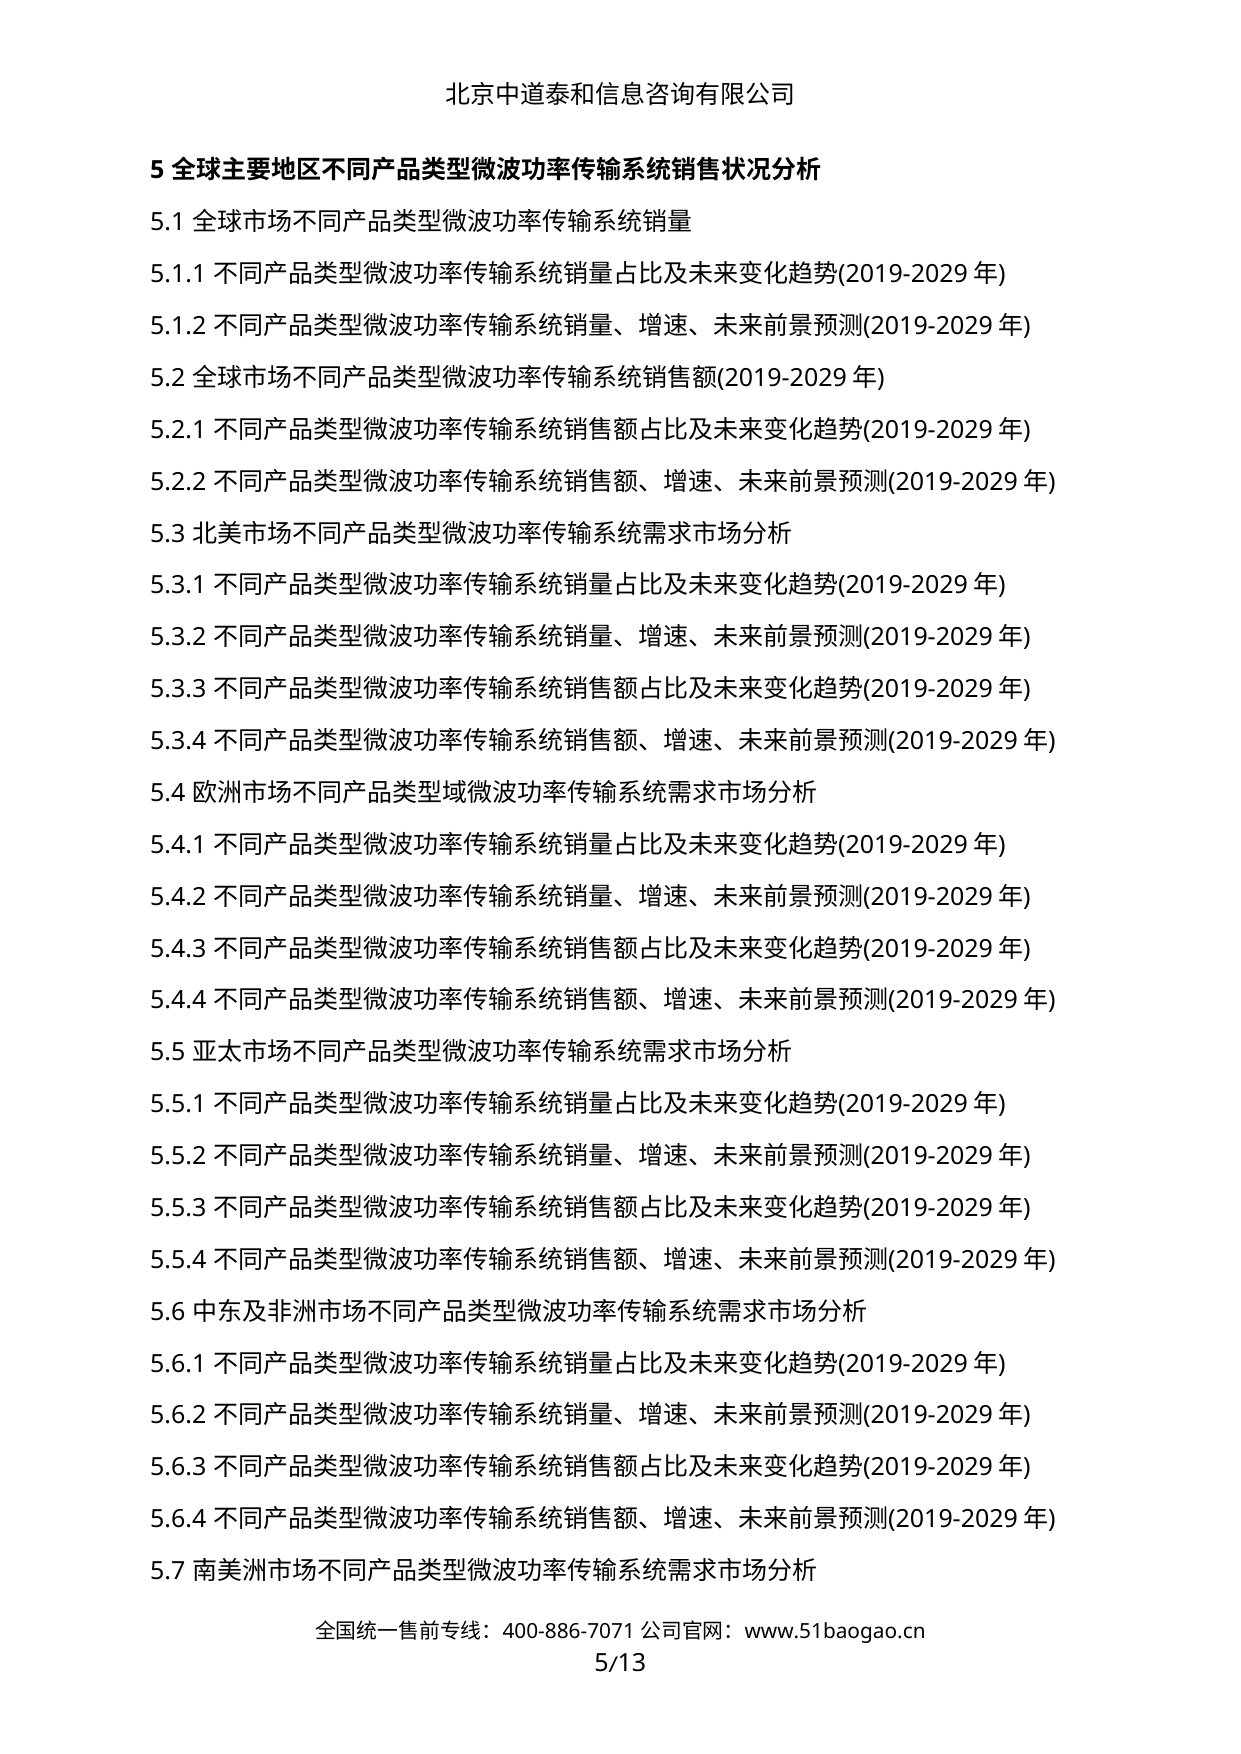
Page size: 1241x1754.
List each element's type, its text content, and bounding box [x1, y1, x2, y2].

text 5.6.2 不同产品类型微波功率传输系统销量、增速、未来前景预测(2019-2029年) [150, 1395, 1090, 1431]
text 5.3.1 不同产品类型微波功率传输系统销量占比及未来变化趋势(2019-2029年) [150, 565, 1090, 601]
text 5.6.4 不同产品类型微波功率传输系统销售额、增速、未来前景预测(2019-2029年) [150, 1499, 1090, 1535]
text 5 全球主要地区不同产品类型微波功率传输系统销售状况分析 [150, 150, 1090, 186]
text 5.5.1 不同产品类型微波功率传输系统销量占比及未来变化趋势(2019-2029年) [150, 1084, 1090, 1120]
text 5.4 欧洲市场不同产品类型域微波功率传输系统需求市场分析 [150, 772, 1090, 809]
text 5.3.4 不同产品类型微波功率传输系统销售额、增速、未来前景预测(2019-2029年) [150, 721, 1090, 757]
text 5.6.1 不同产品类型微波功率传输系统销量占比及未来变化趋势(2019-2029年) [150, 1343, 1090, 1379]
text 5.2.1 不同产品类型微波功率传输系统销售额占比及未来变化趋势(2019-2029年) [150, 409, 1090, 446]
text 5.5.3 不同产品类型微波功率传输系统销售额占比及未来变化趋势(2019-2029年) [150, 1187, 1090, 1224]
text 5.4.2 不同产品类型微波功率传输系统销量、增速、未来前景预测(2019-2029年) [150, 876, 1090, 912]
text 5.5.2 不同产品类型微波功率传输系统销量、增速、未来前景预测(2019-2029年) [150, 1136, 1090, 1172]
text 5.6 中东及非洲市场不同产品类型微波功率传输系统需求市场分析 [150, 1291, 1090, 1327]
text 5.1.1 不同产品类型微波功率传输系统销量占比及未来变化趋势(2019-2029年) [150, 254, 1090, 290]
text 5.3.3 不同产品类型微波功率传输系统销售额占比及未来变化趋势(2019-2029年) [150, 669, 1090, 705]
text 5.3 北美市场不同产品类型微波功率传输系统需求市场分析 [150, 513, 1090, 549]
text 5.4.3 不同产品类型微波功率传输系统销售额占比及未来变化趋势(2019-2029年) [150, 928, 1090, 964]
text 5.1.2 不同产品类型微波功率传输系统销量、增速、未来前景预测(2019-2029年) [150, 306, 1090, 342]
text 5.2 全球市场不同产品类型微波功率传输系统销售额(2019-2029年) [150, 357, 1090, 394]
text 5.5 亚太市场不同产品类型微波功率传输系统需求市场分析 [150, 1032, 1090, 1068]
text 5.7 南美洲市场不同产品类型微波功率传输系统需求市场分析 [150, 1551, 1090, 1587]
text 5.6.3 不同产品类型微波功率传输系统销售额占比及未来变化趋势(2019-2029年) [150, 1447, 1090, 1483]
text 5.3.2 不同产品类型微波功率传输系统销量、增速、未来前景预测(2019-2029年) [150, 617, 1090, 653]
text 5.5.4 不同产品类型微波功率传输系统销售额、增速、未来前景预测(2019-2029年) [150, 1239, 1090, 1276]
text 5.1 全球市场不同产品类型微波功率传输系统销量 [150, 202, 1090, 238]
text 5.2.2 不同产品类型微波功率传输系统销售额、增速、未来前景预测(2019-2029年) [150, 461, 1090, 497]
text 5.4.1 不同产品类型微波功率传输系统销量占比及未来变化趋势(2019-2029年) [150, 824, 1090, 861]
text 5.4.4 不同产品类型微波功率传输系统销售额、增速、未来前景预测(2019-2029年) [150, 980, 1090, 1016]
